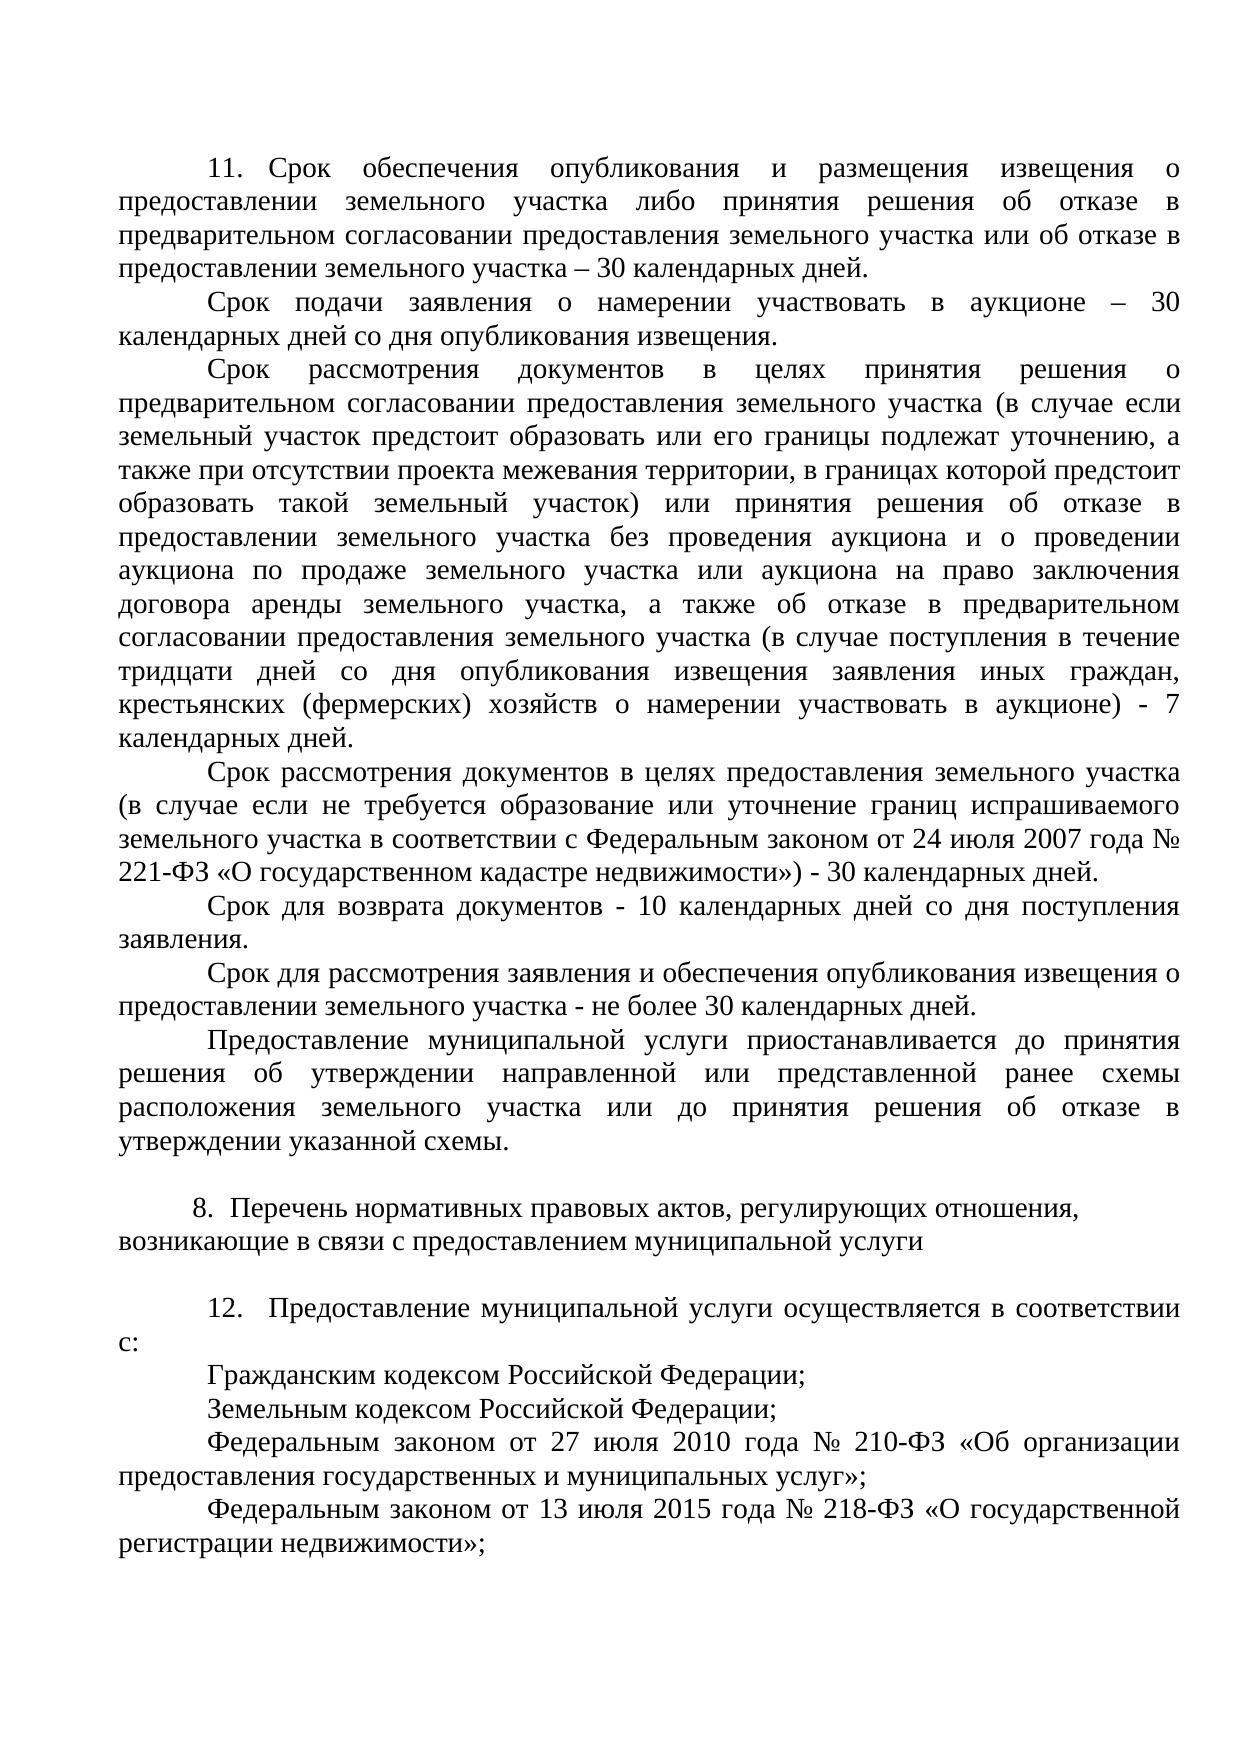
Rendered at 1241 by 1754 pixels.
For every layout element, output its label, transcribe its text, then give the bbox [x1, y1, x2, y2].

list Предоставление муниципальной услуги осуществляется в соответствии с: [118, 1290, 1181, 1357]
text Федеральным законом от 13 июля 2015 года № 218-ФЗ «О государственной регистрации недвижимости»; [118, 1492, 1181, 1559]
list Срок рассмотрения документов в целях принятия решения о предварительном согласовании предоставления земельного участка (в случае если земельный участок предстоит образовать или его границы подлежат уточнению, а также при отсутствии проекта межевания территории, в границах которой предстоит образовать такой земельный участок) или принятия решения об отказе в предоставлении земельного участка без проведения аукциона и о проведении аукциона по продаже земельного участка или аукциона на право заключения договора аренды земельного участка, а также об отказе в предварительном согласовании предоставления земельного участка (в случае поступления в течение тридцати дней со дня опубликования извещения заявления иных граждан, крестьянских (фермерских) хозяйств о намерении участвовать в аукционе) - 7 календарных дней. [118, 351, 1181, 754]
list Срок подачи заявления о намерении участвовать в аукционе – 30 календарных дней со дня опубликования извещения. [118, 284, 1181, 351]
text Гражданским кодексом Российской Федерации; [118, 1357, 1181, 1391]
list Предоставление муниципальной услуги приостанавливается до принятия решения об утверждении направленной или представленной ранее схемы расположения земельного участка или до принятия решения об отказе в утверждении указанной схемы. [118, 1022, 1181, 1156]
list Срок для рассмотрения заявления и обеспечения опубликования извещения о предоставлении земельного участка - не более 30 календарных дней. [118, 955, 1181, 1022]
text возникающие в связи с предоставлением муниципальной услуги [118, 1223, 1181, 1257]
list Срок для возврата документов - 10 календарных дней со дня поступления заявления. [118, 888, 1181, 955]
text Срок рассмотрения документов в целях предоставления земельного участка (в случае если не требуется образование или уточнение границ испрашиваемого земельного участка в соответствии с Федеральным законом от 24 июля 2007 года № 221-ФЗ «О государственном кадастре недвижимости») - 30 календарных дней. [118, 754, 1181, 888]
text Земельным кодексом Российской Федерации; [118, 1391, 1181, 1424]
list Перечень нормативных правовых актов, регулирующих отношения, [192, 1190, 1181, 1223]
list Срок обеспечения опубликования и размещения извещения о предоставлении земельного участка либо принятия решения об отказе в предварительном согласовании предоставления земельного участка или об отказе в предоставлении земельного участка – 30 календарных дней. [118, 150, 1181, 284]
text Федеральным законом от 27 июля 2010 года № 210-ФЗ «Об организации предоставления государственных и муниципальных услуг»; [118, 1424, 1181, 1492]
